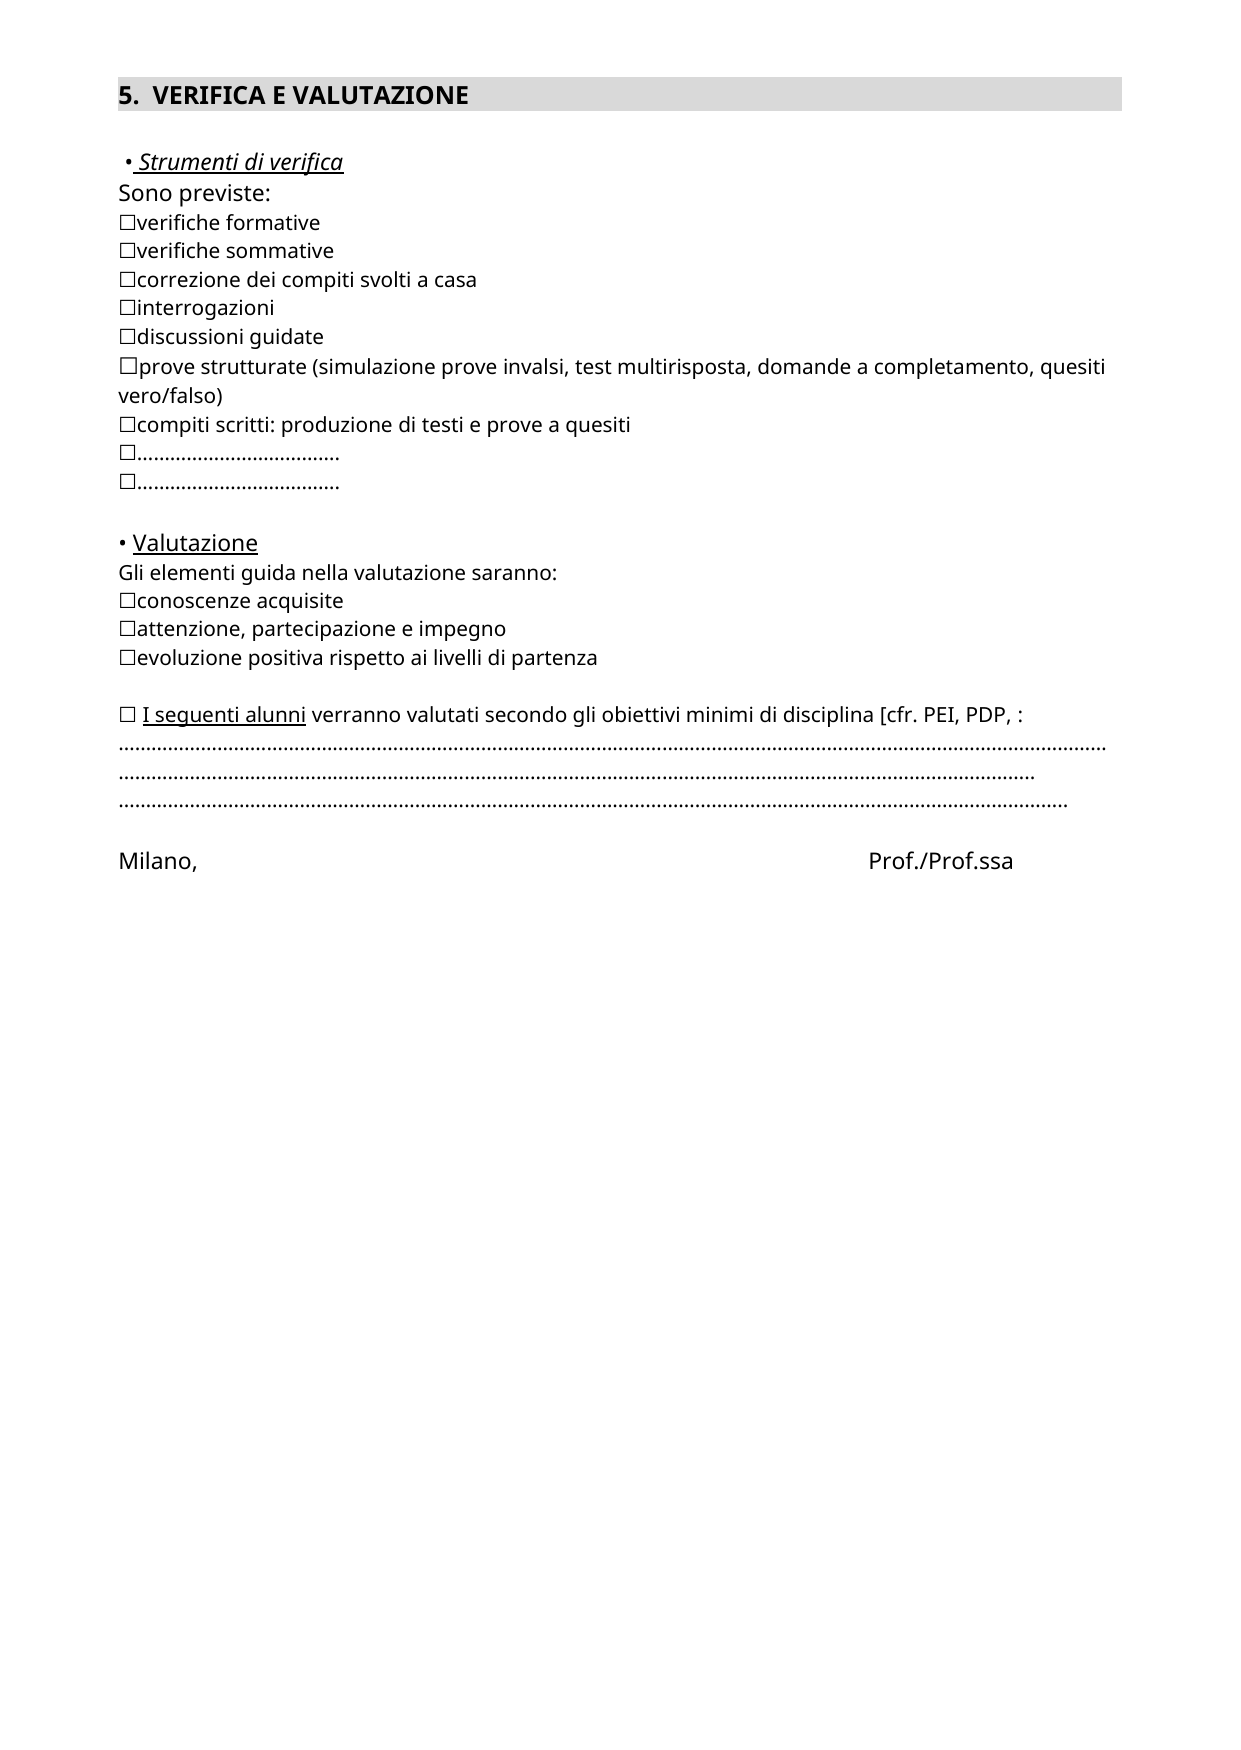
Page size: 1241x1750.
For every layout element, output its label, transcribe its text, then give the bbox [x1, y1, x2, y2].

text Milano, Prof./Prof.ssa [118, 845, 1122, 876]
text I seguenti alunni verranno valutati secondo gli obiettivi minimi di disciplina [cfr. PEI, PDP, : [118, 700, 1122, 728]
text ……………………………………………………………………………………………………………………………………………………….. [118, 785, 1122, 814]
text • Strumenti di verifica [118, 146, 1122, 177]
text prove strutturate (simulazione prove invalsi, test multirisposta, domande a completamento, quesiti vero/falso) [118, 350, 1122, 410]
text • Valutazione [118, 526, 1122, 558]
text Gli elementi guida nella valutazione saranno: [118, 558, 1122, 586]
text Sono previste: [118, 177, 1122, 208]
text 5. VERIFICA E VALUTAZIONE [118, 77, 1122, 111]
text ………………………………………………………………………………………………………………………………………………………………………………………………………………………………………………………………………………………………………………….. [118, 728, 1122, 785]
